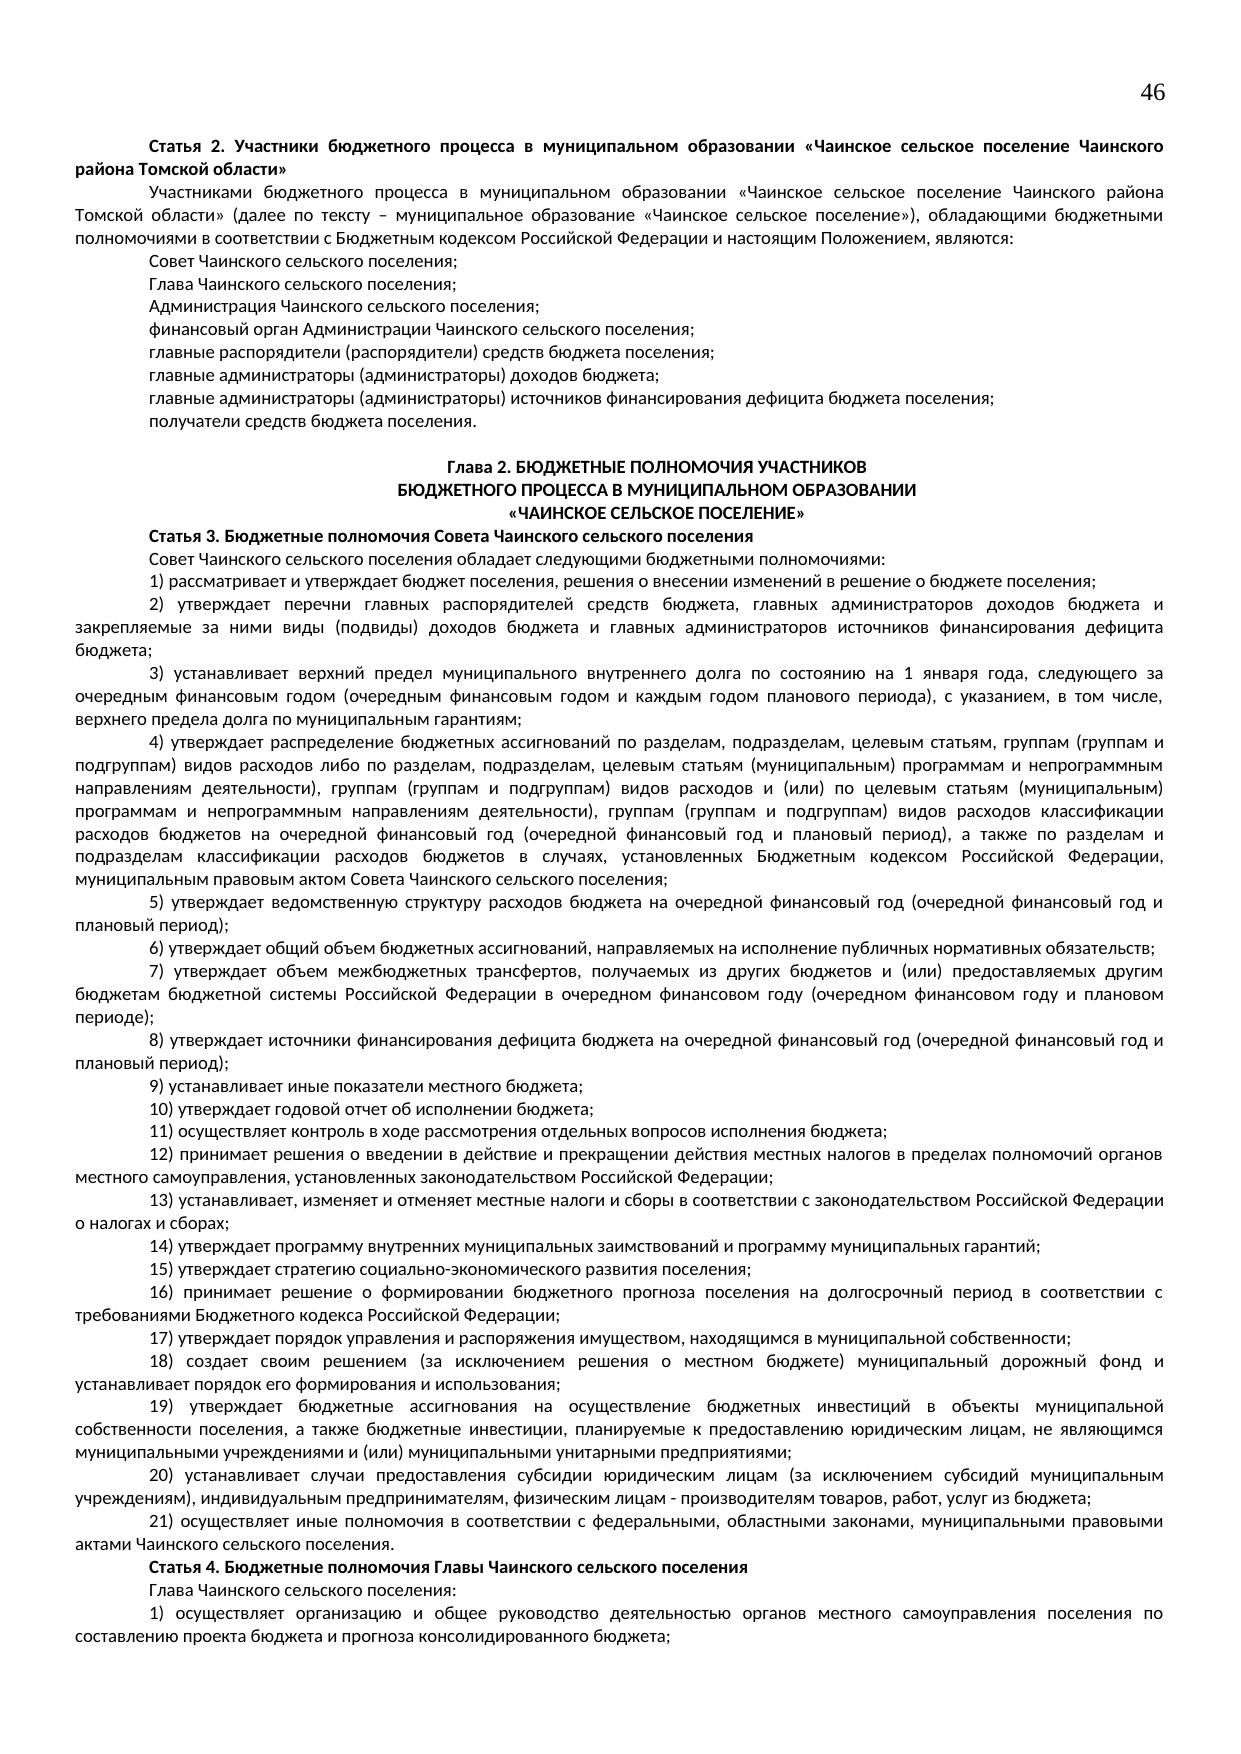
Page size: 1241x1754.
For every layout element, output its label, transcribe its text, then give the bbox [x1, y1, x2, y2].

text получатели средств бюджета поселения. [75, 409, 1165, 432]
text Участниками бюджетного процесса в муниципальном образовании «Чаинское сельское поселение Чаинского района Томской области» (далее по тексту – муниципальное образование «Чаинское сельское поселение»), обладающими бюджетными полномочиями в соответствии с Бюджетным кодексом Российской Федерации и настоящим Положением, являются: [75, 180, 1165, 249]
text 2) утверждает перечни главных распорядителей средств бюджета, главных администраторов доходов бюджета и закрепляемые за ними виды (подвиды) доходов бюджета и главных администраторов источников финансирования дефицита бюджета; [75, 593, 1165, 661]
title БЮДЖЕТНОГО ПРОЦЕССА В МУНИЦИПАЛЬНОМ ОБРАЗОВАНИИ [75, 478, 1165, 501]
text 15) утверждает стратегию социально-экономического развития поселения; [75, 1257, 1165, 1280]
text Глава Чаинского сельского поселения; [75, 272, 1165, 295]
text 3) устанавливает верхний предел муниципального внутреннего долга по состоянию на 1 января года, следующего за очередным финансовым годом (очередным финансовым годом и каждым годом планового периода), с указанием, в том числе, верхнего предела долга по муниципальным гарантиям; [75, 661, 1165, 730]
text Статья 4. Бюджетные полномочия Главы Чаинского сельского поселения [75, 1555, 1165, 1578]
text 9) устанавливает иные показатели местного бюджета; [75, 1074, 1165, 1097]
text 20) устанавливает случаи предоставления субсидии юридическим лицам (за исключением субсидий муниципальным учреждениям), индивидуальным предпринимателям, физическим лицам - производителям товаров, работ, услуг из бюджета; [75, 1463, 1165, 1509]
text 17) утверждает порядок управления и распоряжения имуществом, находящимся в муниципальной собственности; [75, 1326, 1165, 1349]
text 16) принимает решение о формировании бюджетного прогноза поселения на долгосрочный период в соответствии с требованиями Бюджетного кодекса Российской Федерации; [75, 1280, 1165, 1326]
text 10) утверждает годовой отчет об исполнении бюджета; [75, 1097, 1165, 1120]
title Глава 2. БЮДЖЕТНЫЕ ПОЛНОМОЧИЯ УЧАСТНИКОВ [75, 455, 1165, 478]
text Статья 2. Участники бюджетного процесса в муниципальном образовании «Чаинское сельское поселение Чаинского района Томской области» [75, 134, 1165, 180]
text главные администраторы (администраторы) источников финансирования дефицита бюджета поселения; [75, 386, 1165, 409]
text Статья 3. Бюджетные полномочия Совета Чаинского сельского поселения [75, 524, 1165, 547]
text 8) утверждает источники финансирования дефицита бюджета на очередной финансовый год (очередной финансовый год и плановый период); [75, 1028, 1165, 1074]
text главные распорядители (распорядители) средств бюджета поселения; [75, 341, 1165, 363]
text главные администраторы (администраторы) доходов бюджета; [75, 363, 1165, 386]
text 13) устанавливает, изменяет и отменяет местные налоги и сборы в соответствии с законодательством Российской Федерации о налогах и сборах; [75, 1188, 1165, 1234]
text 6) утверждает общий объем бюджетных ассигнований, направляемых на исполнение публичных нормативных обязательств; [75, 936, 1165, 959]
text 4) утверждает распределение бюджетных ассигнований по разделам, подразделам, целевым статьям, группам (группам и подгруппам) видов расходов либо по разделам, подразделам, целевым статьям (муниципальным) программам и непрограммным направлениям деятельности), группам (группам и подгруппам) видов расходов и (или) по целевым статьям (муниципальным) программам и непрограммным направлениям деятельности), группам (группам и подгруппам) видов расходов классификации расходов бюджетов на очередной финансовый год (очередной финансовый год и плановый период), а также по разделам и подразделам классификации расходов бюджетов в случаях, установленных Бюджетным кодексом Российской Федерации, муниципальным правовым актом Совета Чаинского сельского поселения; [75, 730, 1165, 891]
text Совет Чаинского сельского поселения; [75, 249, 1165, 272]
text 1) осуществляет организацию и общее руководство деятельностью органов местного самоуправления поселения по составлению проекта бюджета и прогноза консолидированного бюджета; [75, 1601, 1165, 1647]
text Администрация Чаинского сельского поселения; [75, 295, 1165, 318]
text финансовый орган Администрации Чаинского сельского поселения; [75, 318, 1165, 341]
text 7) утверждает объем межбюджетных трансфертов, получаемых из других бюджетов и (или) предоставляемых другим бюджетам бюджетной системы Российской Федерации в очередном финансовом году (очередном финансовом году и плановом периоде); [75, 959, 1165, 1028]
text 5) утверждает ведомственную структуру расходов бюджета на очередной финансовый год (очередной финансовый год и плановый период); [75, 891, 1165, 936]
text 21) осуществляет иные полномочия в соответствии с федеральными, областными законами, муниципальными правовыми актами Чаинского сельского поселения. [75, 1509, 1165, 1555]
text 14) утверждает программу внутренних муниципальных заимствований и программу муниципальных гарантий; [75, 1234, 1165, 1257]
text Глава Чаинского сельского поселения: [75, 1578, 1165, 1601]
title «ЧАИНСКОЕ СЕЛЬСКОЕ ПОСЕЛЕНИЕ» [75, 501, 1165, 524]
text 11) осуществляет контроль в ходе рассмотрения отдельных вопросов исполнения бюджета; [75, 1120, 1165, 1143]
text 1) рассматривает и утверждает бюджет поселения, решения о внесении изменений в решение о бюджете поселения; [75, 570, 1165, 593]
text Совет Чаинского сельского поселения обладает следующими бюджетными полномочиями: [75, 547, 1165, 570]
text 19) утверждает бюджетные ассигнования на осуществление бюджетных инвестиций в объекты муниципальной собственности поселения, а также бюджетные инвестиции, планируемые к предоставлению юридическим лицам, не являющимся муниципальными учреждениями и (или) муниципальными унитарными предприятиями; [75, 1395, 1165, 1463]
text 12) принимает решения о введении в действие и прекращении действия местных налогов в пределах полномочий органов местного самоуправления, установленных законодательством Российской Федерации; [75, 1143, 1165, 1188]
text 18) создает своим решением (за исключением решения о местном бюджете) муниципальный дорожный фонд и устанавливает порядок его формирования и использования; [75, 1349, 1165, 1395]
